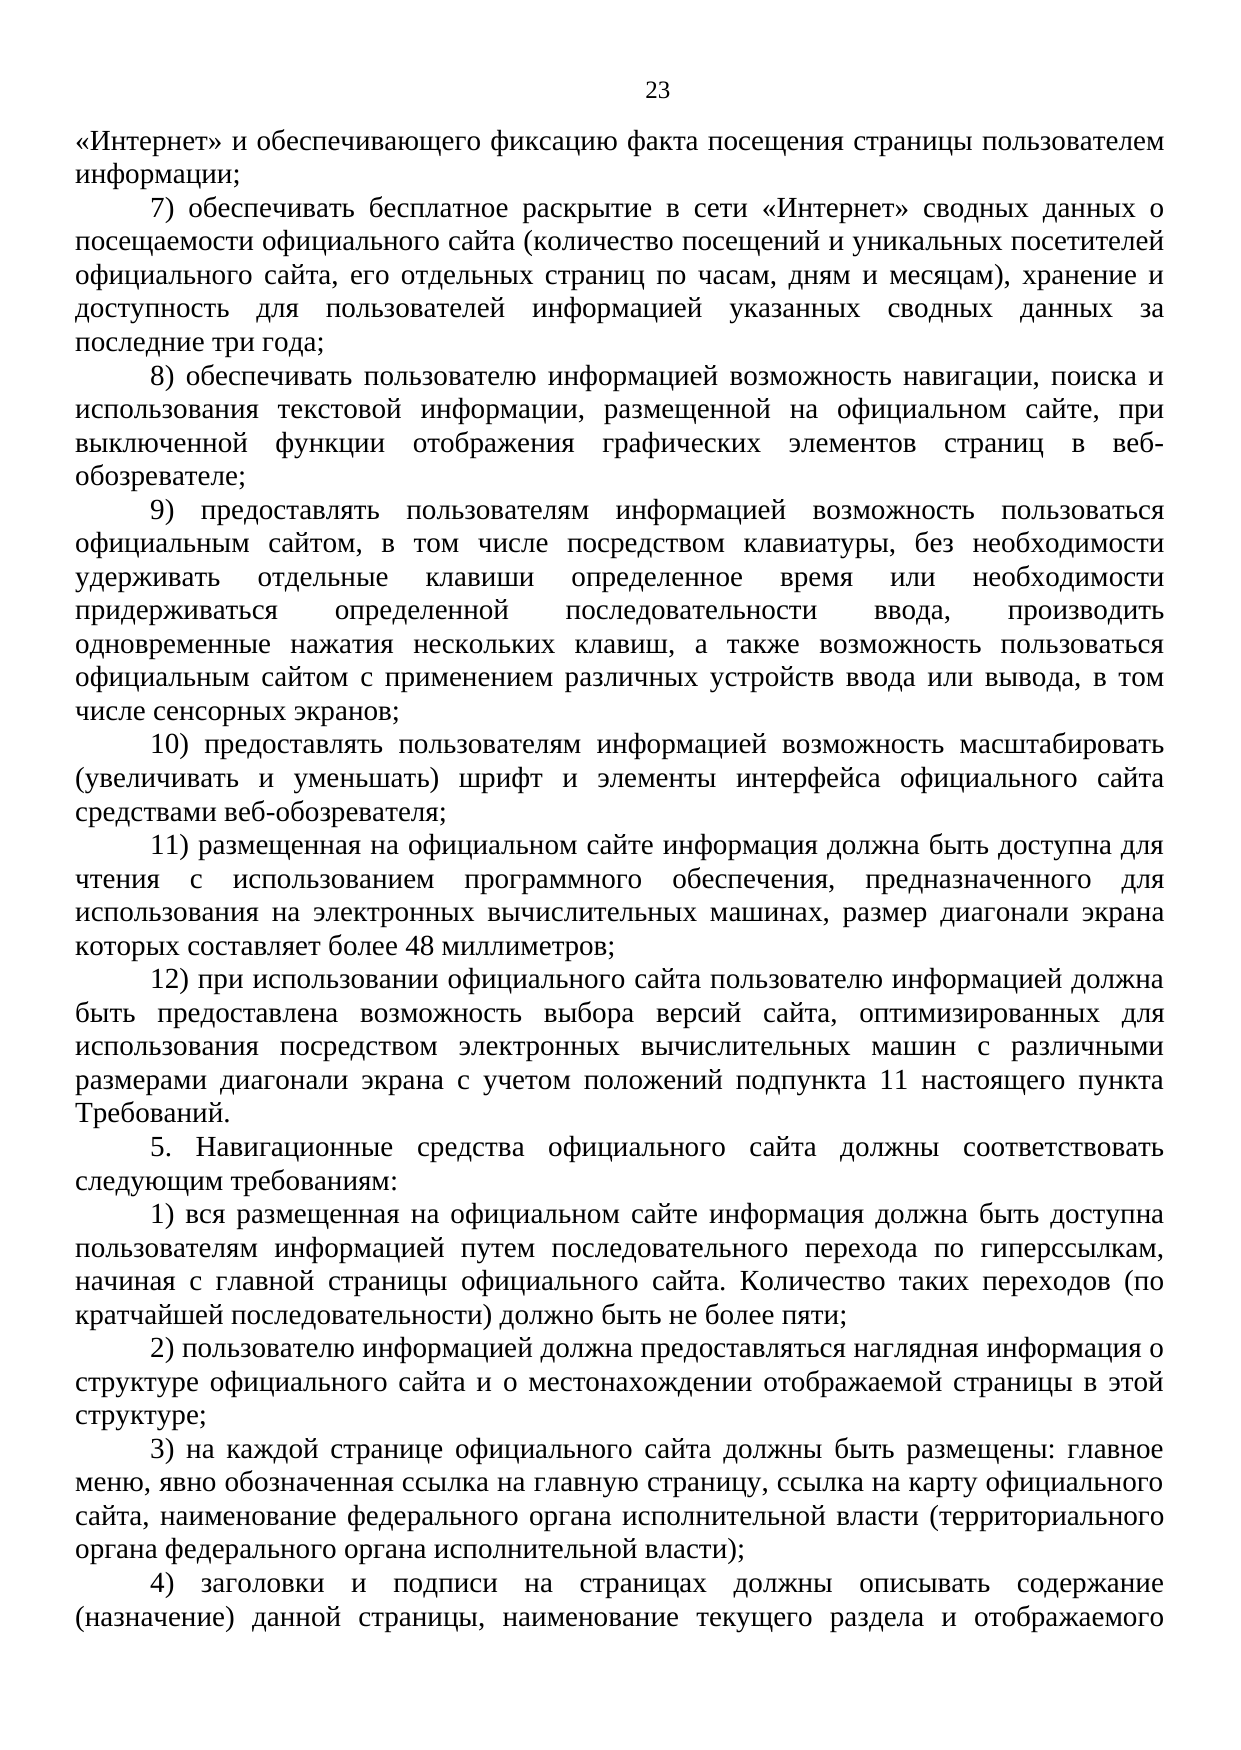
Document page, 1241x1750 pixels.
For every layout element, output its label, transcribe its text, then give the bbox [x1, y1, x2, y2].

text 7) обеспечивать бесплатное раскрытие в сети «Интернет» сводных данных о посещаемости официального сайта (количество посещений и уникальных посетителей официального сайта, его отдельных страниц по часам, дням и месяцам), хранение и доступность для пользователей информацией указанных сводных данных за последние три года; [75, 190, 1165, 358]
text 3) на каждой странице официального сайта должны быть размещены: главное меню, явно обозначенная ссылка на главную страницу, ссылка на карту официального сайта, наименование федерального органа исполнительной власти (территориального органа федерального органа исполнительной власти); [75, 1431, 1165, 1565]
text 5. Навигационные средства официального сайта должны соответствовать следующим требованиям: [75, 1129, 1165, 1196]
text 10) предоставлять пользователям информацией возможность масштабировать (увеличивать и уменьшать) шрифт и элементы интерфейса официального сайта средствами веб-обозревателя; [75, 727, 1165, 827]
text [75, 123, 1165, 190]
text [75, 1565, 1165, 1632]
text 8) обеспечивать пользователю информацией возможность навигации, поиска и использования текстовой информации, размещенной на официальном сайте, при выключенной функции отображения графических элементов страниц в веб-обозревателе; [75, 358, 1165, 492]
text 12) при использовании официального сайта пользователю информацией должна быть предоставлена возможность выбора версий сайта, оптимизированных для использования посредством электронных вычислительных машин с различными размерами диагонали экрана с учетом положений подпункта 11 настоящего пункта Требований. [75, 961, 1165, 1129]
text 9) предоставлять пользователям информацией возможность пользоваться официальным сайтом, в том числе посредством клавиатуры, без необходимости удерживать отдельные клавиши определенное время или необходимости придерживаться определенной последовательности ввода, производить одновременные нажатия нескольких клавиш, а также возможность пользоваться официальным сайтом с применением различных устройств ввода или вывода, в том числе сенсорных экранов; [75, 492, 1165, 727]
text 2) пользователю информацией должна предоставляться наглядная информация о структуре официального сайта и о местонахождении отображаемой страницы в этой структуре; [75, 1330, 1165, 1431]
text 1) вся размещенная на официальном сайте информация должна быть доступна пользователям информацией путем последовательного перехода по гиперссылкам, начиная с главной страницы официального сайта. Количество таких переходов (по кратчайшей последовательности) должно быть не более пяти; [75, 1196, 1165, 1330]
text 11) размещенная на официальном сайте информация должна быть доступна для чтения с использованием программного обеспечения, предназначенного для использования на электронных вычислительных машинах, размер диагонали экрана которых составляет более 48 миллиметров; [75, 827, 1165, 961]
